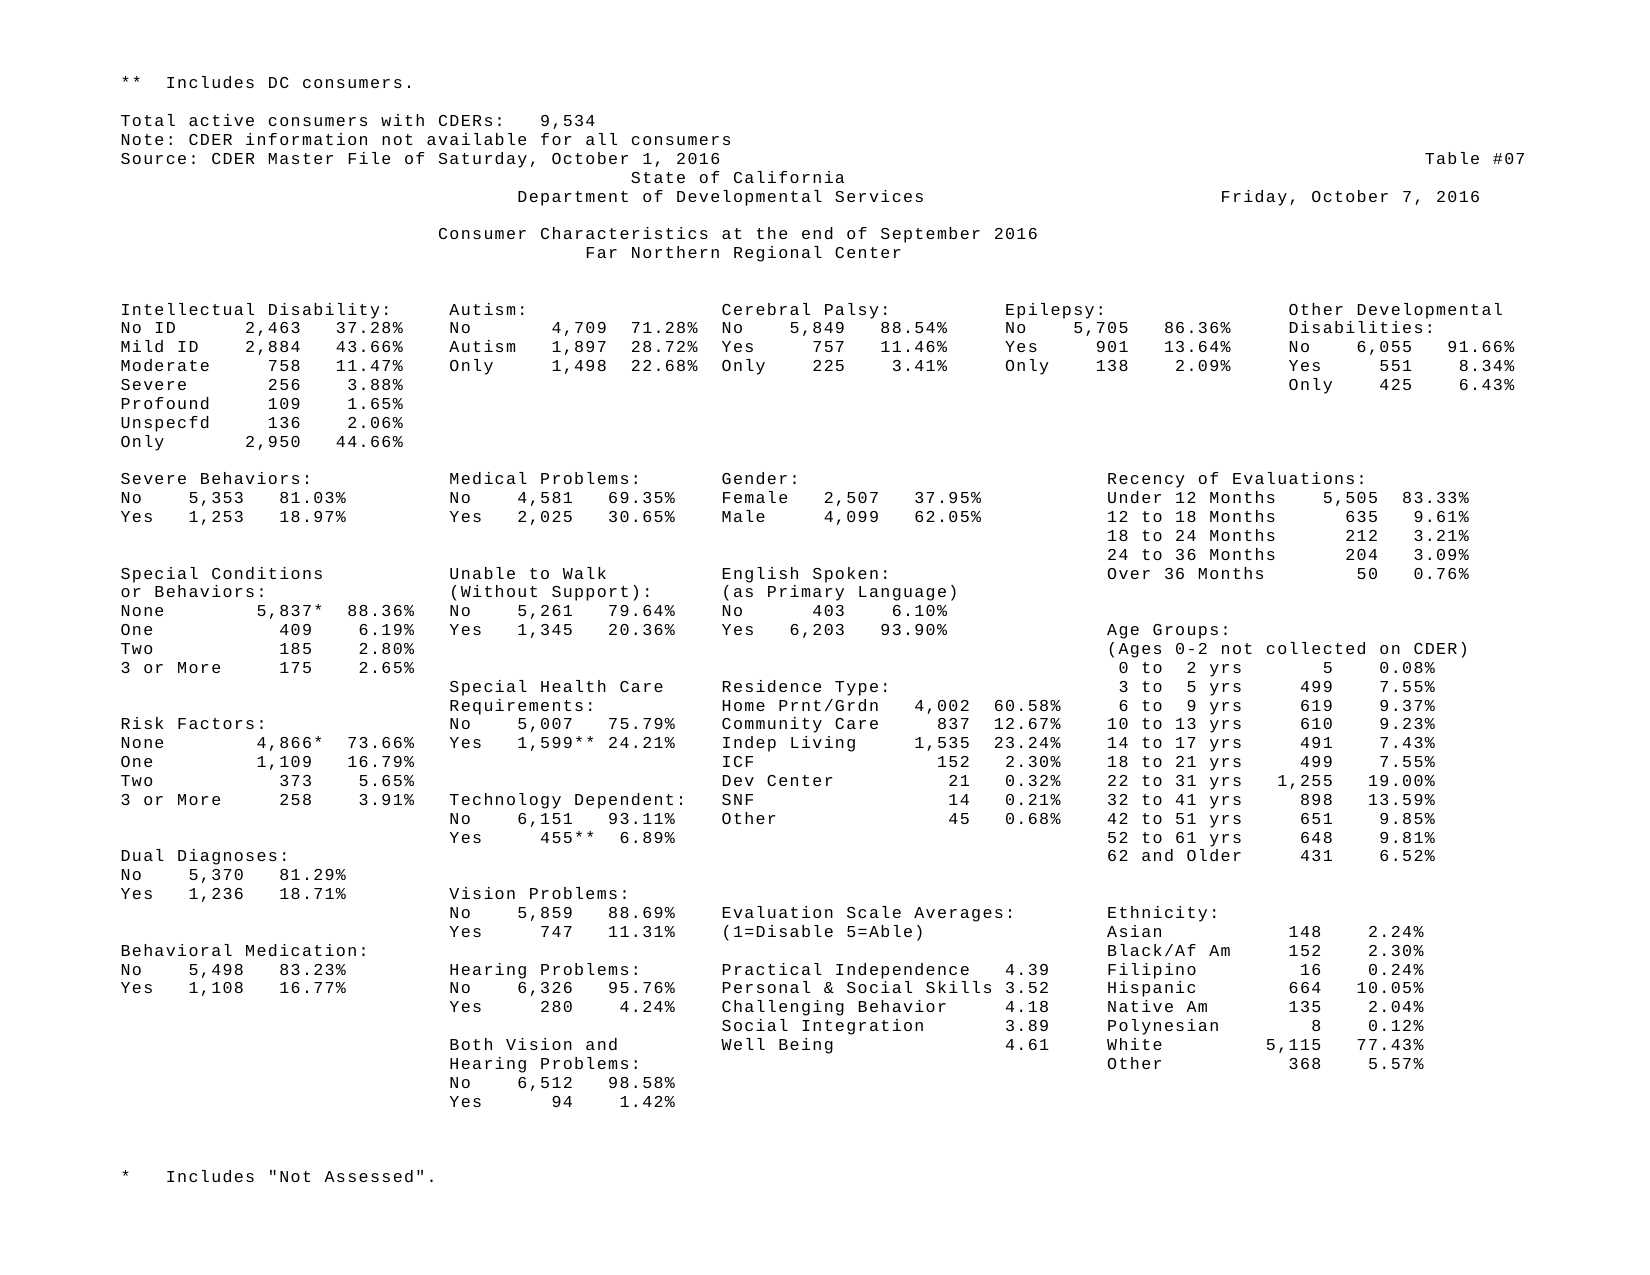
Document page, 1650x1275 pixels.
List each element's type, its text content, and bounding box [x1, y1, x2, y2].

text 18 to 24 Months 212 3.21% [75, 527, 1575, 546]
text Requirements: Home Prnt/Grdn 4,002 60.58% 6 to 9 yrs 619 9.37% [75, 697, 1575, 716]
text No 6,512 98.58% [75, 1074, 1575, 1093]
text None 4,866* 73.66% Yes 1,599** 24.21% Indep Living 1,535 23.24% 14 to 17 yrs 491 7.43% [75, 735, 1575, 754]
text 3 or More 175 2.65% 0 to 2 yrs 5 0.08% [75, 659, 1575, 678]
text Source: CDER Master File of Saturday, October 1, 2016 Table #07 [75, 150, 1575, 169]
text Hearing Problems: Other 368 5.57% [75, 1055, 1575, 1074]
text Dual Diagnoses: 62 and Older 431 6.52% [75, 848, 1575, 867]
text Behavioral Medication: Black/Af Am 152 2.30% [75, 942, 1575, 961]
text One 1,109 16.79% ICF 152 2.30% 18 to 21 yrs 499 7.55% [75, 754, 1575, 773]
text Risk Factors: No 5,007 75.79% Community Care 837 12.67% 10 to 13 yrs 610 9.23% [75, 716, 1575, 735]
text Both Vision and Well Being 4.61 White 5,115 77.43% [75, 1037, 1575, 1055]
text Note: CDER information not available for all consumers [75, 132, 1575, 150]
text Yes 1,236 18.71% Vision Problems: [75, 886, 1575, 904]
text Social Integration 3.89 Polynesian 8 0.12% [75, 1018, 1575, 1037]
text 24 to 36 Months 204 3.09% [75, 546, 1575, 565]
text Profound 109 1.65% [75, 396, 1575, 414]
text No 5,370 81.29% [75, 867, 1575, 886]
text One 409 6.19% Yes 1,345 20.36% Yes 6,203 93.90% Age Groups: [75, 622, 1575, 641]
text No 6,151 93.11% Other 45 0.68% 42 to 51 yrs 651 9.85% [75, 810, 1575, 829]
text No 5,353 81.03% No 4,581 69.35% Female 2,507 37.95% Under 12 Months 5,505 83.33% [75, 490, 1575, 509]
text Only 2,950 44.66% [75, 433, 1575, 452]
text Yes 747 11.31% (1=Disable 5=Able) Asian 148 2.24% [75, 923, 1575, 942]
text Special Health Care Residence Type: 3 to 5 yrs 499 7.55% [75, 678, 1575, 697]
text Severe Behaviors: Medical Problems: Gender: Recency of Evaluations: [75, 471, 1575, 490]
text Two 185 2.80% (Ages 0-2 not collected on CDER) [75, 641, 1575, 659]
text 3 or More 258 3.91% Technology Dependent: SNF 14 0.21% 32 to 41 yrs 898 13.59% [75, 791, 1575, 810]
text Yes 455** 6.89% 52 to 61 yrs 648 9.81% [75, 829, 1575, 848]
text Yes 1,108 16.77% No 6,326 95.76% Personal & Social Skills 3.52 Hispanic 664 10.05% [75, 980, 1575, 999]
text Consumer Characteristics at the end of September 2016 [75, 226, 1575, 245]
text Mild ID 2,884 43.66% Autism 1,897 28.72% Yes 757 11.46% Yes 901 13.64% No 6,055 91.66% [75, 339, 1575, 358]
text ** Includes DC consumers. [75, 75, 1575, 94]
text Far Northern Regional Center [75, 245, 1575, 263]
text Severe 256 3.88% Only 425 6.43% [75, 377, 1575, 396]
text Yes 280 4.24% Challenging Behavior 4.18 Native Am 135 2.04% [75, 999, 1575, 1018]
text No ID 2,463 37.28% No 4,709 71.28% No 5,849 88.54% No 5,705 86.36% Disabilities: [75, 320, 1575, 339]
text Yes 1,253 18.97% Yes 2,025 30.65% Male 4,099 62.05% 12 to 18 Months 635 9.61% [75, 509, 1575, 527]
text Special Conditions Unable to Walk English Spoken: Over 36 Months 50 0.76% [75, 565, 1575, 584]
text No 5,859 88.69% Evaluation Scale Averages: Ethnicity: [75, 904, 1575, 923]
text Unspecfd 136 2.06% [75, 414, 1575, 433]
text No 5,498 83.23% Hearing Problems: Practical Independence 4.39 Filipino 16 0.24% [75, 961, 1575, 980]
text * Includes "Not Assessed". [75, 1168, 1575, 1187]
text Two 373 5.65% Dev Center 21 0.32% 22 to 31 yrs 1,255 19.00% [75, 773, 1575, 791]
text None 5,837* 88.36% No 5,261 79.64% No 403 6.10% [75, 603, 1575, 622]
text Total active consumers with CDERs: 9,534 [75, 113, 1575, 132]
text Intellectual Disability: Autism: Cerebral Palsy: Epilepsy: Other Developmental [75, 301, 1575, 320]
text Moderate 758 11.47% Only 1,498 22.68% Only 225 3.41% Only 138 2.09% Yes 551 8.34% [75, 358, 1575, 377]
text State of California [75, 169, 1575, 188]
text or Behaviors: (Without Support): (as Primary Language) [75, 584, 1575, 603]
text Department of Developmental Services Friday, October 7, 2016 [75, 188, 1575, 207]
text Yes 94 1.42% [75, 1093, 1575, 1112]
